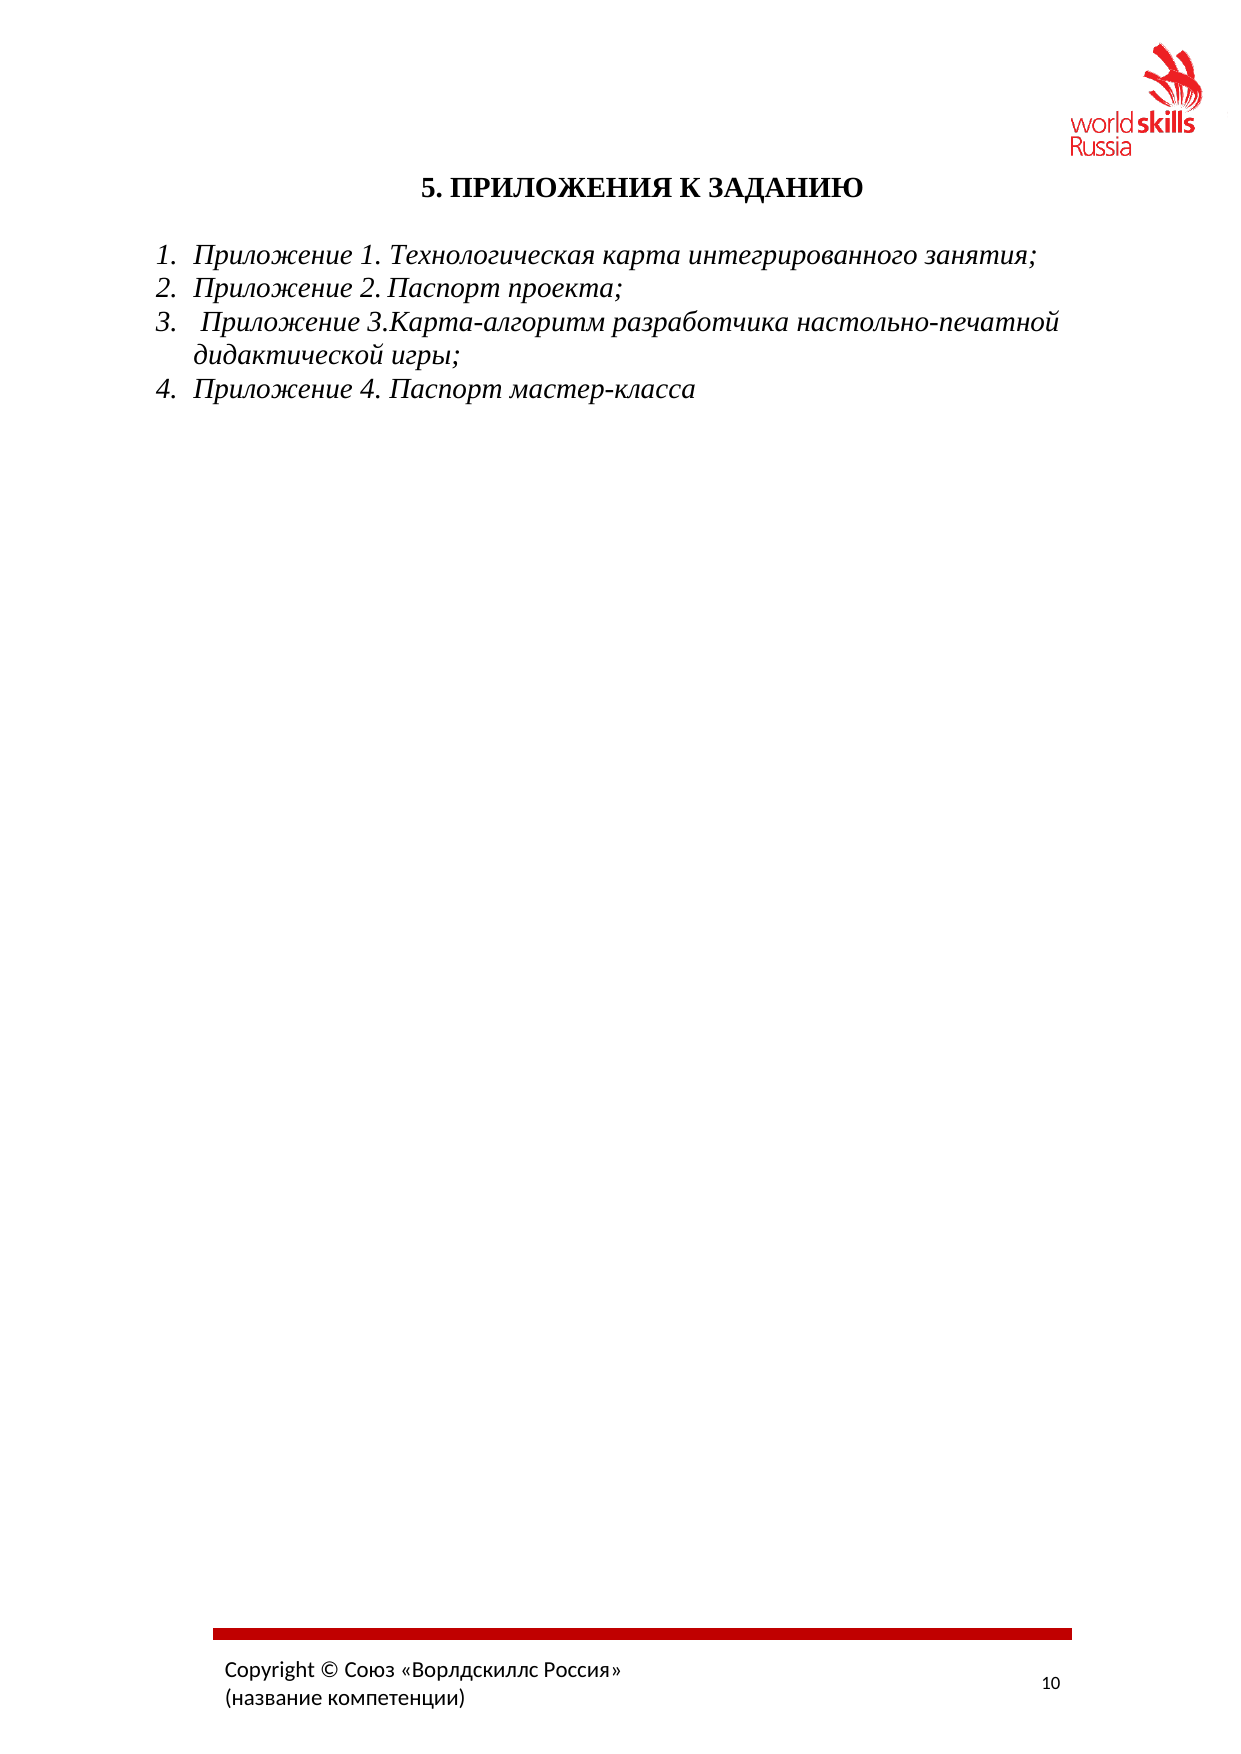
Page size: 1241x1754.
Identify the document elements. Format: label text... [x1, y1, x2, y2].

list Приложение 4. Паспорт мастер-класса [156, 371, 1166, 404]
list Приложение 2. Паспорт проекта; [156, 270, 1166, 304]
text 5. Приложения к заданию [118, 170, 1166, 203]
picture [1071, 42, 1228, 156]
list дидактической игры; [193, 337, 1166, 371]
list Приложение 3.Карта-алгоритм разработчика настольно-печатной [156, 304, 1166, 337]
list Приложение 1. Технологическая карта интегрированного занятия; [156, 237, 1166, 270]
